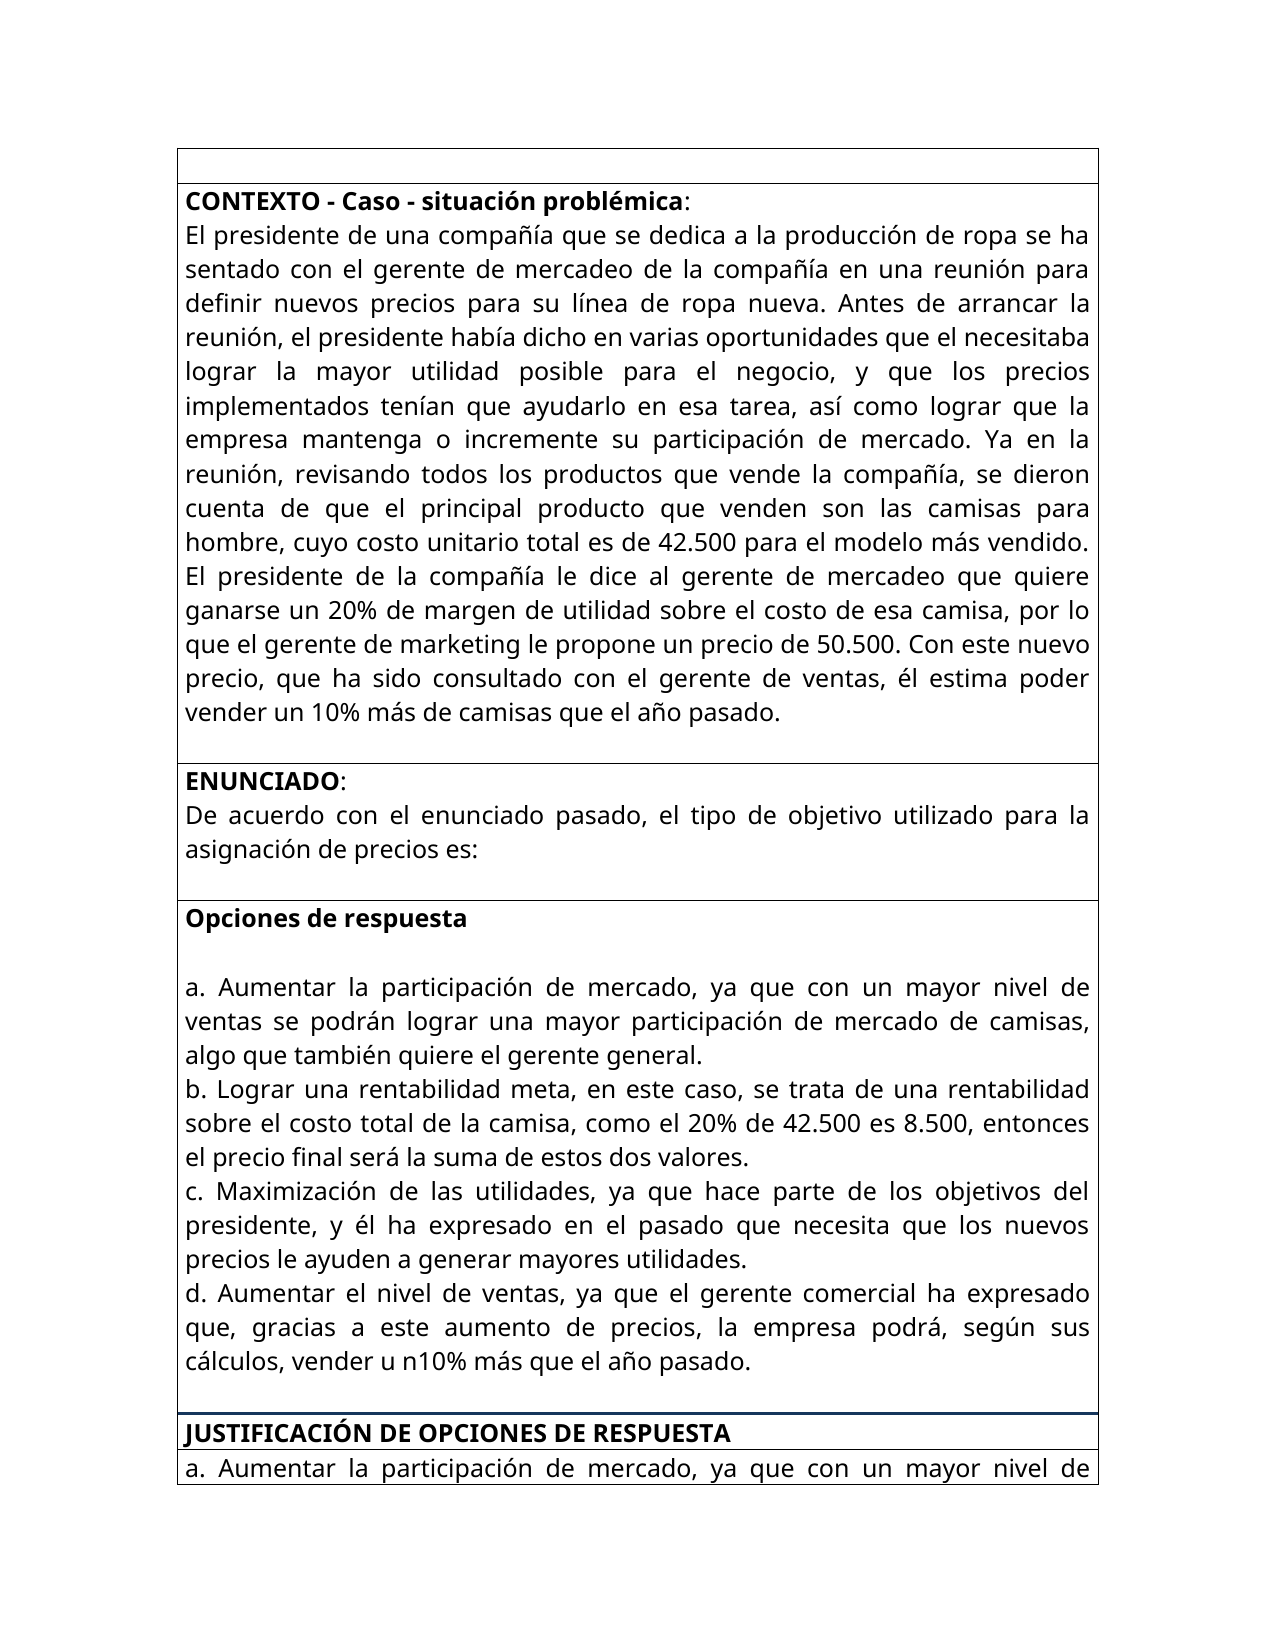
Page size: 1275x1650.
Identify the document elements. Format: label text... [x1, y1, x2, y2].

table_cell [178, 149, 1098, 183]
table_cell Opciones de respuesta a. Aumentar la participación de mercado, ya que con un mayor nivel de ventas se podrán lograr una mayor participación de mercado de camisas, algo que también quiere el gerente general. b. Lograr una rentabilidad meta, en este caso, se trata de una rentabilidad sobre el costo total de la camisa, como el 20% de 42.500 es 8.500, entonces el precio final será la suma de estos dos valores. c. Maximización de las utilidades, ya que hace parte de los objetivos del presidente, y él ha expresado en el pasado que necesita que los nuevos precios le ayuden a generar mayores utilidades. d. Aumentar el nivel de ventas, ya que el gerente comercial ha expresado que, gracias a este aumento de precios, la empresa podrá, según sus cálculos, vender u n10% más que el año pasado. [178, 901, 1098, 1412]
table_cell ENUNCIADO: De acuerdo con el enunciado pasado, el tipo de objetivo utilizado para la asignación de precios es: [178, 764, 1098, 900]
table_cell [178, 1450, 1098, 1484]
table_cell JUSTIFICACIÓN DE OPCIONES DE RESPUESTA [178, 1415, 1098, 1449]
table_cell CONTEXTO - Caso - situación problémica: El presidente de una compañía que se dedica a la producción de ropa se ha sentado con el gerente de mercadeo de la compañía en una reunión para definir nuevos precios para su línea de ropa nueva. Antes de arrancar la reunión, el presidente había dicho en varias oportunidades que el necesitaba lograr la mayor utilidad posible para el negocio, y que los precios implementados tenían que ayudarlo en esa tarea, así como lograr que la empresa mantenga o incremente su participación de mercado. Ya en la reunión, revisando todos los productos que vende la compañía, se dieron cuenta de que el principal producto que venden son las camisas para hombre, cuyo costo unitario total es de 42.500 para el modelo más vendido. El presidente de la compañía le dice al gerente de mercadeo que quiere ganarse un 20% de margen de utilidad sobre el costo de esa camisa, por lo que el gerente de marketing le propone un precio de 50.500. Con este nuevo precio, que ha sido consultado con el gerente de ventas, él estima poder vender un 10% más de camisas que el año pasado. [178, 184, 1098, 763]
